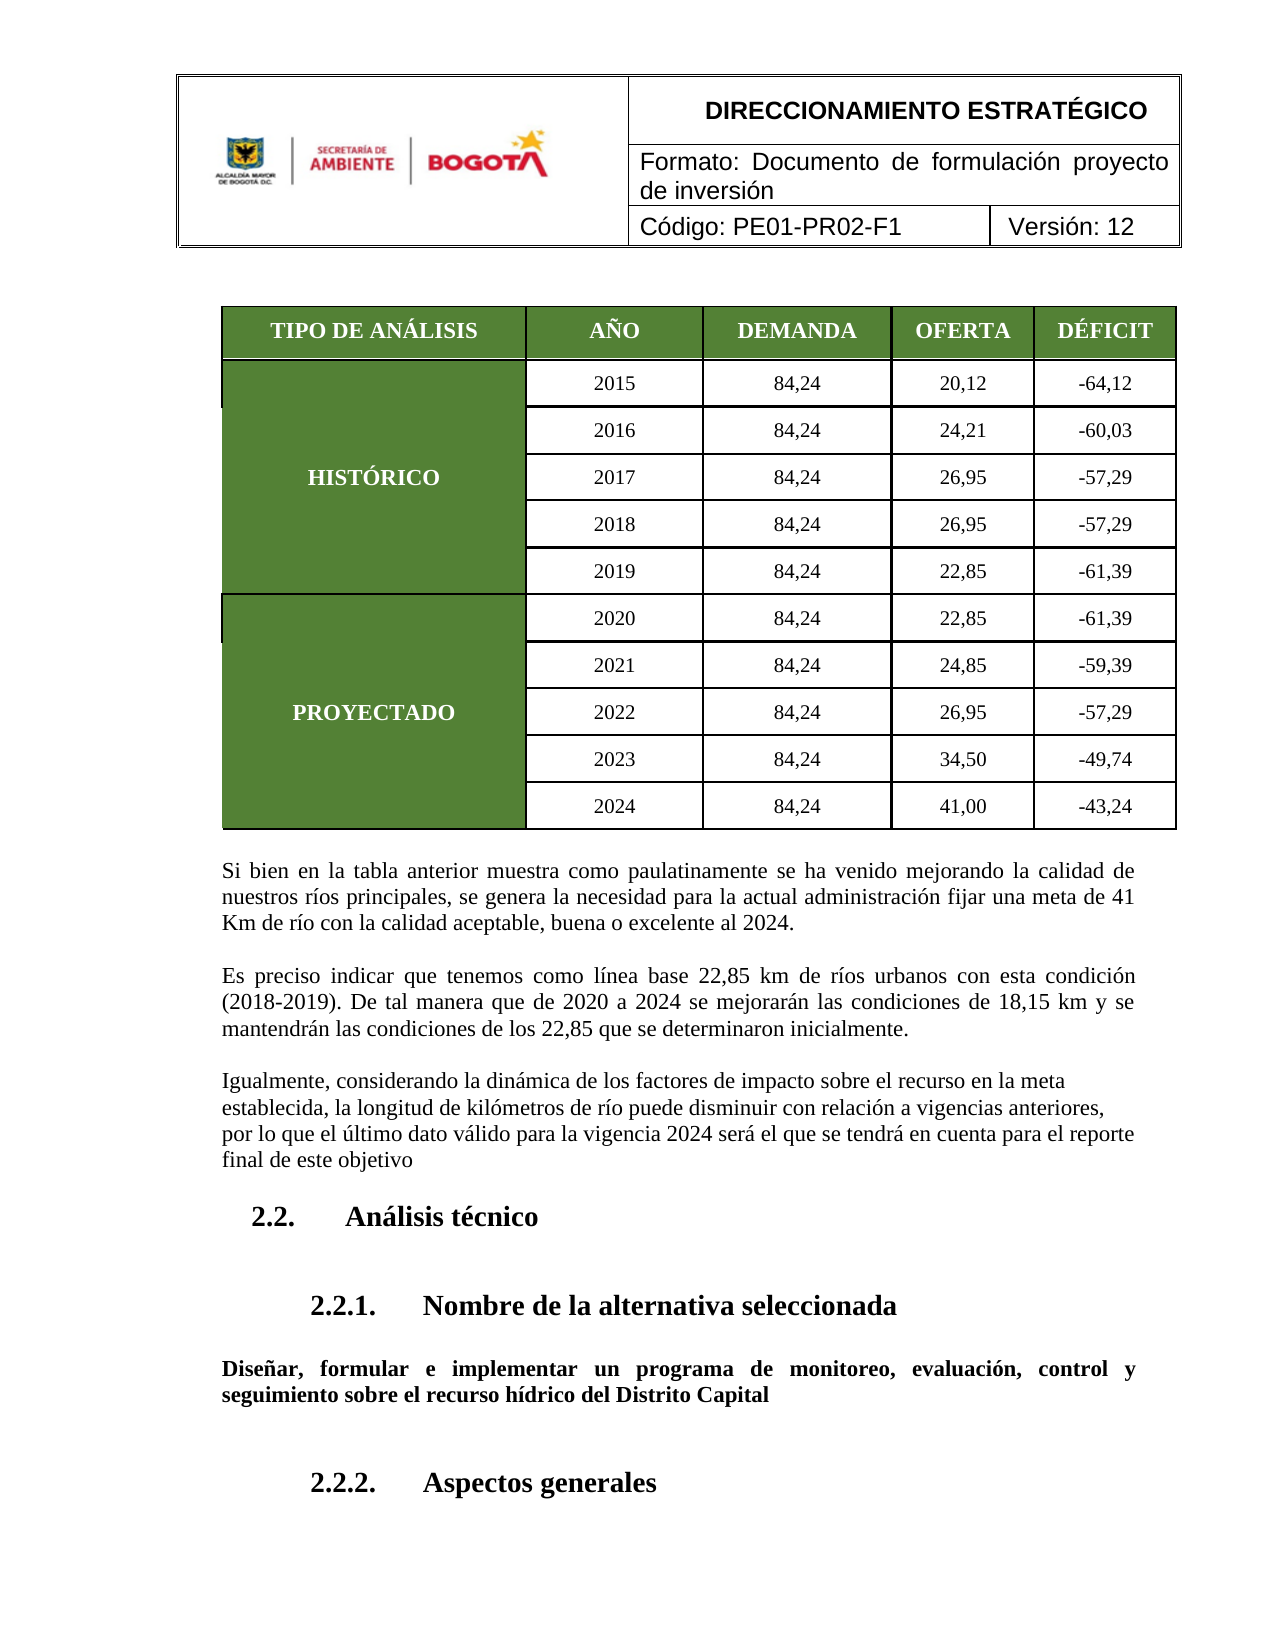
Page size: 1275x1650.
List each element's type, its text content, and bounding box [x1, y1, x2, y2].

text Si bien en la tabla anterior muestra como paulatinamente se ha venido mejorando la calidad de nuestros ríos principales, se genera la necesidad para la actual administración fijar una meta de 41 Km de río con la calidad aceptable, buena o excelente al 2024. [222, 857, 1137, 936]
table_cell 84,24 [704, 783, 890, 828]
table_cell 20,12 [893, 361, 1033, 405]
table_cell 84,24 [704, 455, 890, 499]
table_cell 84,24 [704, 408, 890, 452]
table_cell -60,03 [1035, 408, 1175, 452]
text Diseñar, formular e implementar un programa de monitoreo, evaluación, control y seguimiento sobre el recurso hídrico del Distrito Capital [222, 1355, 1137, 1408]
table_cell 24,85 [893, 643, 1033, 687]
table_cell -43,24 [1035, 783, 1175, 828]
list Análisis técnico [251, 1199, 1137, 1233]
table_cell 84,24 [704, 736, 890, 781]
table_cell 84,24 [704, 643, 890, 687]
table_cell 2018 [527, 501, 702, 546]
table_cell 41,00 [893, 783, 1033, 828]
table_cell HISTÓRICO [222, 361, 525, 593]
table_cell 2017 [527, 455, 702, 499]
table_cell 34,50 [893, 736, 1033, 781]
table_cell 24,21 [893, 408, 1033, 452]
table_cell 26,95 [893, 689, 1033, 734]
table_cell 26,95 [893, 501, 1033, 546]
table_cell 2024 [527, 783, 702, 828]
table_cell -61,39 [1035, 595, 1175, 640]
table_cell 2023 [527, 736, 702, 781]
table_cell 84,24 [704, 595, 890, 640]
table_cell -59,39 [1035, 643, 1175, 687]
list Es preciso indicar que tenemos como línea base 22,85 km de ríos urbanos con esta condición (2018-2019). De tal manera que de 2020 a 2024 se mejorarán las condiciones de 18,15 km y se mantendrán las condiciones de los 22,85 que se determinaron inicialmente. [222, 962, 1137, 1041]
table_cell AÑO [527, 307, 702, 358]
table_cell 22,85 [893, 549, 1033, 593]
table_cell OFERTA [893, 307, 1033, 358]
table_cell 84,24 [704, 549, 890, 593]
table_cell 2016 [527, 408, 702, 452]
table_cell 2021 [527, 643, 702, 687]
table_cell PROYECTADO [222, 595, 525, 828]
table_cell 84,24 [704, 361, 890, 405]
table_cell -64,12 [1035, 361, 1175, 405]
table_cell 2015 [527, 361, 702, 405]
table_cell DEMANDA [704, 307, 890, 358]
table_cell 2022 [527, 689, 702, 734]
table_cell -49,74 [1035, 736, 1175, 781]
picture [189, 102, 580, 219]
table_cell TIPO DE ANÁLISIS [223, 307, 525, 358]
list Nombre de la alternativa seleccionada [310, 1288, 1137, 1321]
table_cell 22,85 [893, 595, 1033, 640]
table_cell 84,24 [704, 689, 890, 734]
list Aspectos generales [310, 1465, 1137, 1499]
table_cell DÉFICIT [1035, 307, 1175, 358]
table_cell -57,29 [1035, 455, 1175, 499]
table_cell -57,29 [1035, 501, 1175, 546]
table_cell 2020 [527, 595, 702, 640]
table_cell 84,24 [704, 501, 890, 546]
text Igualmente, considerando la dinámica de los factores de impacto sobre el recurso en la meta establecida, la longitud de kilómetros de río puede disminuir con relación a vigencias anteriores, por lo que el último dato válido para la vigencia 2024 será el que se tendrá en cuenta para el reporte final de este objetivo [222, 1067, 1137, 1173]
table_cell -61,39 [1035, 549, 1175, 593]
table_cell 26,95 [893, 455, 1033, 499]
table_cell 2019 [527, 549, 702, 593]
table_cell -57,29 [1035, 689, 1175, 734]
